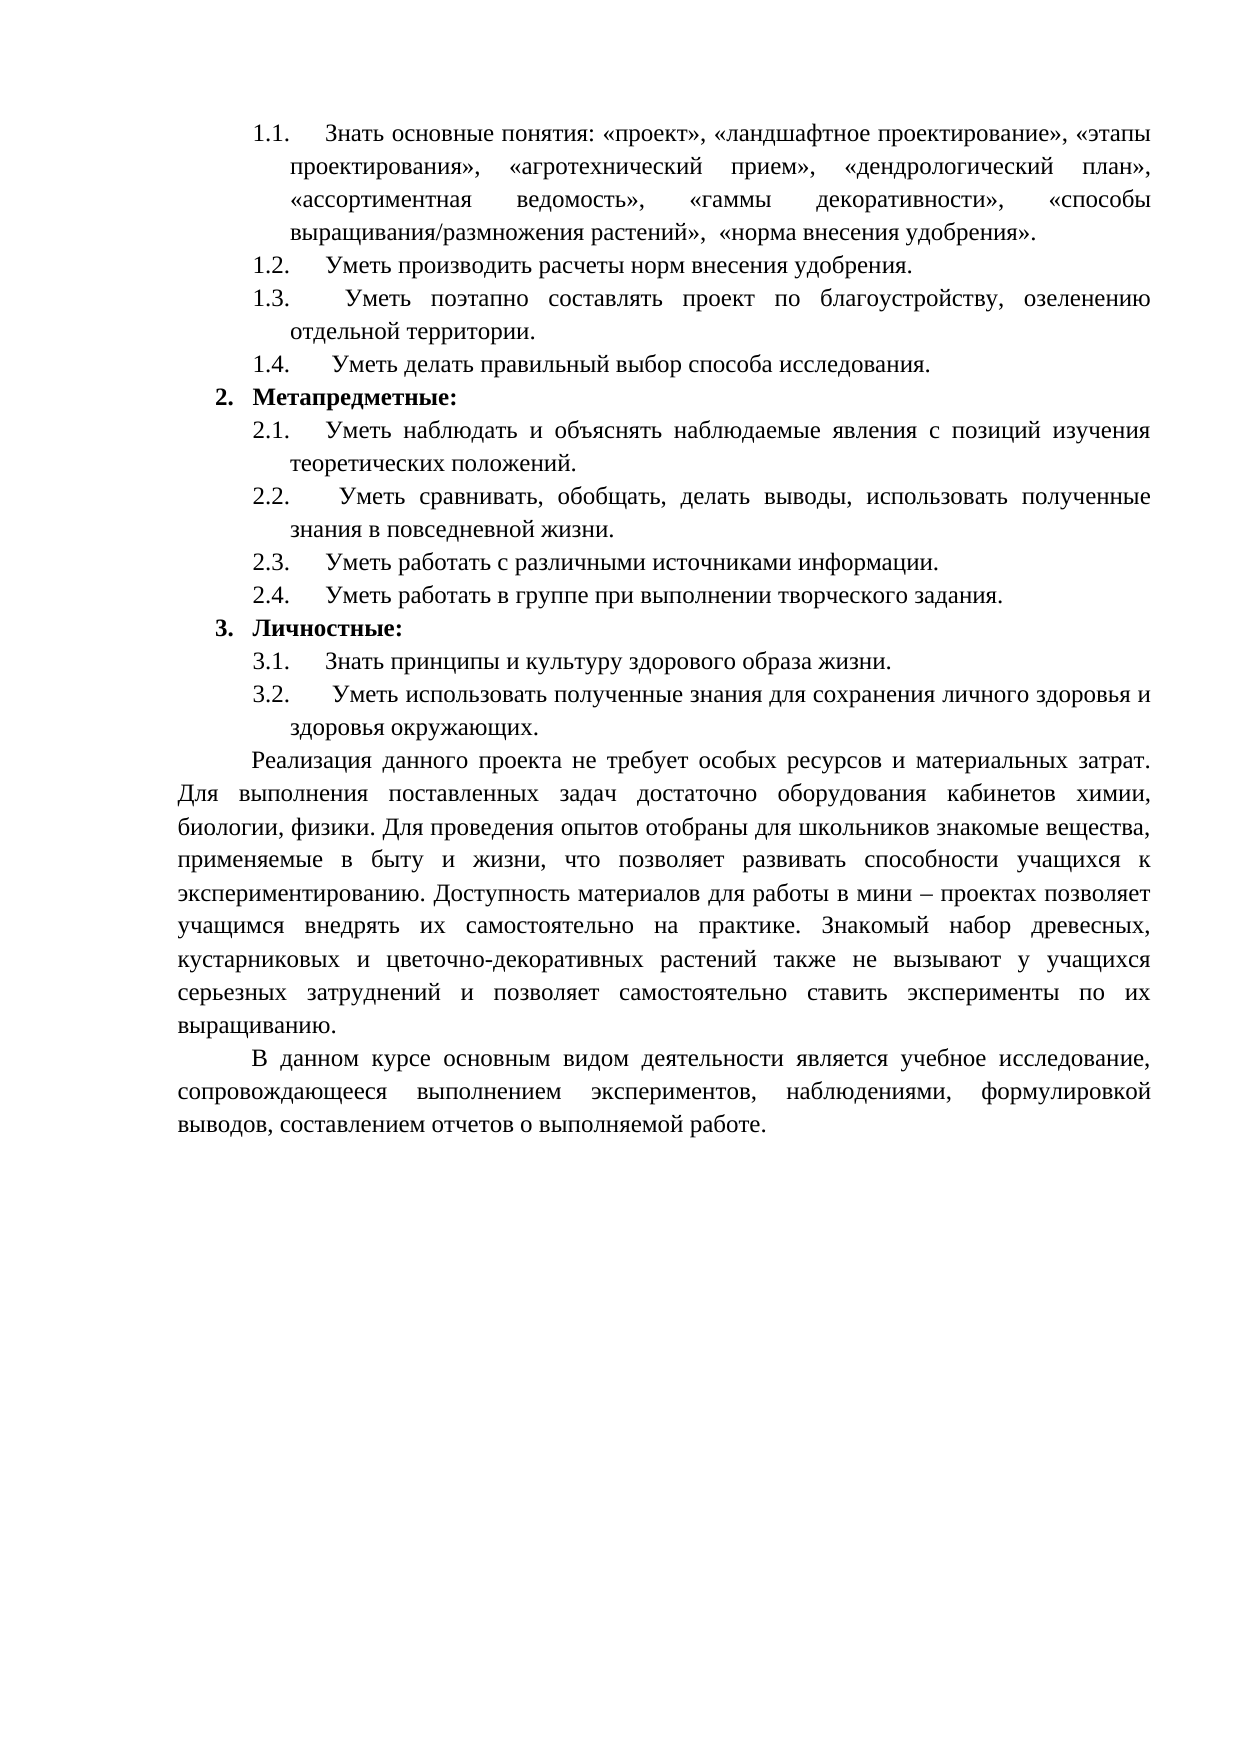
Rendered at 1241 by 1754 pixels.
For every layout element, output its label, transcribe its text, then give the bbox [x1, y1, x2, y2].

list Личностные: [215, 613, 1152, 642]
list Уметь производить расчеты норм внесения удобрения. [252, 250, 1152, 279]
list Уметь использовать полученные знания для сохранения личного здоровья и здоровья окружающих. [252, 679, 1152, 741]
text Реализация данного проекта не требует особых ресурсов и материальных затрат. Для выполнения поставленных задач достаточно оборудования кабинетов химии, биологии, физики. Для проведения опытов отобраны для школьников знакомые вещества, применяемые в быту и жизни, что позволяет развивать способности учащихся к экспериментированию. Доступность материалов для работы в мини – проектах позволяет учащимся внедрять их самостоятельно на практике. Знакомый набор древесных, кустарниковых и цветочно-декоративных растений также не вызывают у учащихся серьезных затруднений и позволяет самостоятельно ставить эксперименты по их выращиванию. [177, 746, 1152, 1038]
list Уметь делать правильный выбор способа исследования. [252, 349, 1152, 378]
list Знать принципы и культуру здорового образа жизни. [252, 646, 1152, 675]
list Уметь наблюдать и объяснять наблюдаемые явления с позиций изучения теоретических положений. [252, 415, 1152, 477]
text В данном курсе основным видом деятельности является учебное исследование, сопровождающееся выполнением экспериментов, наблюдениями, формулировкой выводов, составлением отчетов о выполняемой работе. [177, 1043, 1152, 1137]
list Знать основные понятия: «проект», «ландшафтное проектирование», «этапы проектирования», «агротехнический прием», «дендрологический план», «ассортиментная ведомость», «гаммы декоративности», «способы выращивания/размножения растений», «норма внесения удобрения». [252, 118, 1152, 246]
list Метапредметные: [215, 382, 1152, 411]
list Уметь работать с различными источниками информации. [252, 547, 1152, 576]
list Уметь поэтапно составлять проект по благоустройству, озеленению отдельной территории. [252, 283, 1152, 345]
list Уметь работать в группе при выполнении творческого задания. [252, 580, 1152, 609]
list Уметь сравнивать, обобщать, делать выводы, использовать полученные знания в повседневной жизни. [252, 481, 1152, 543]
